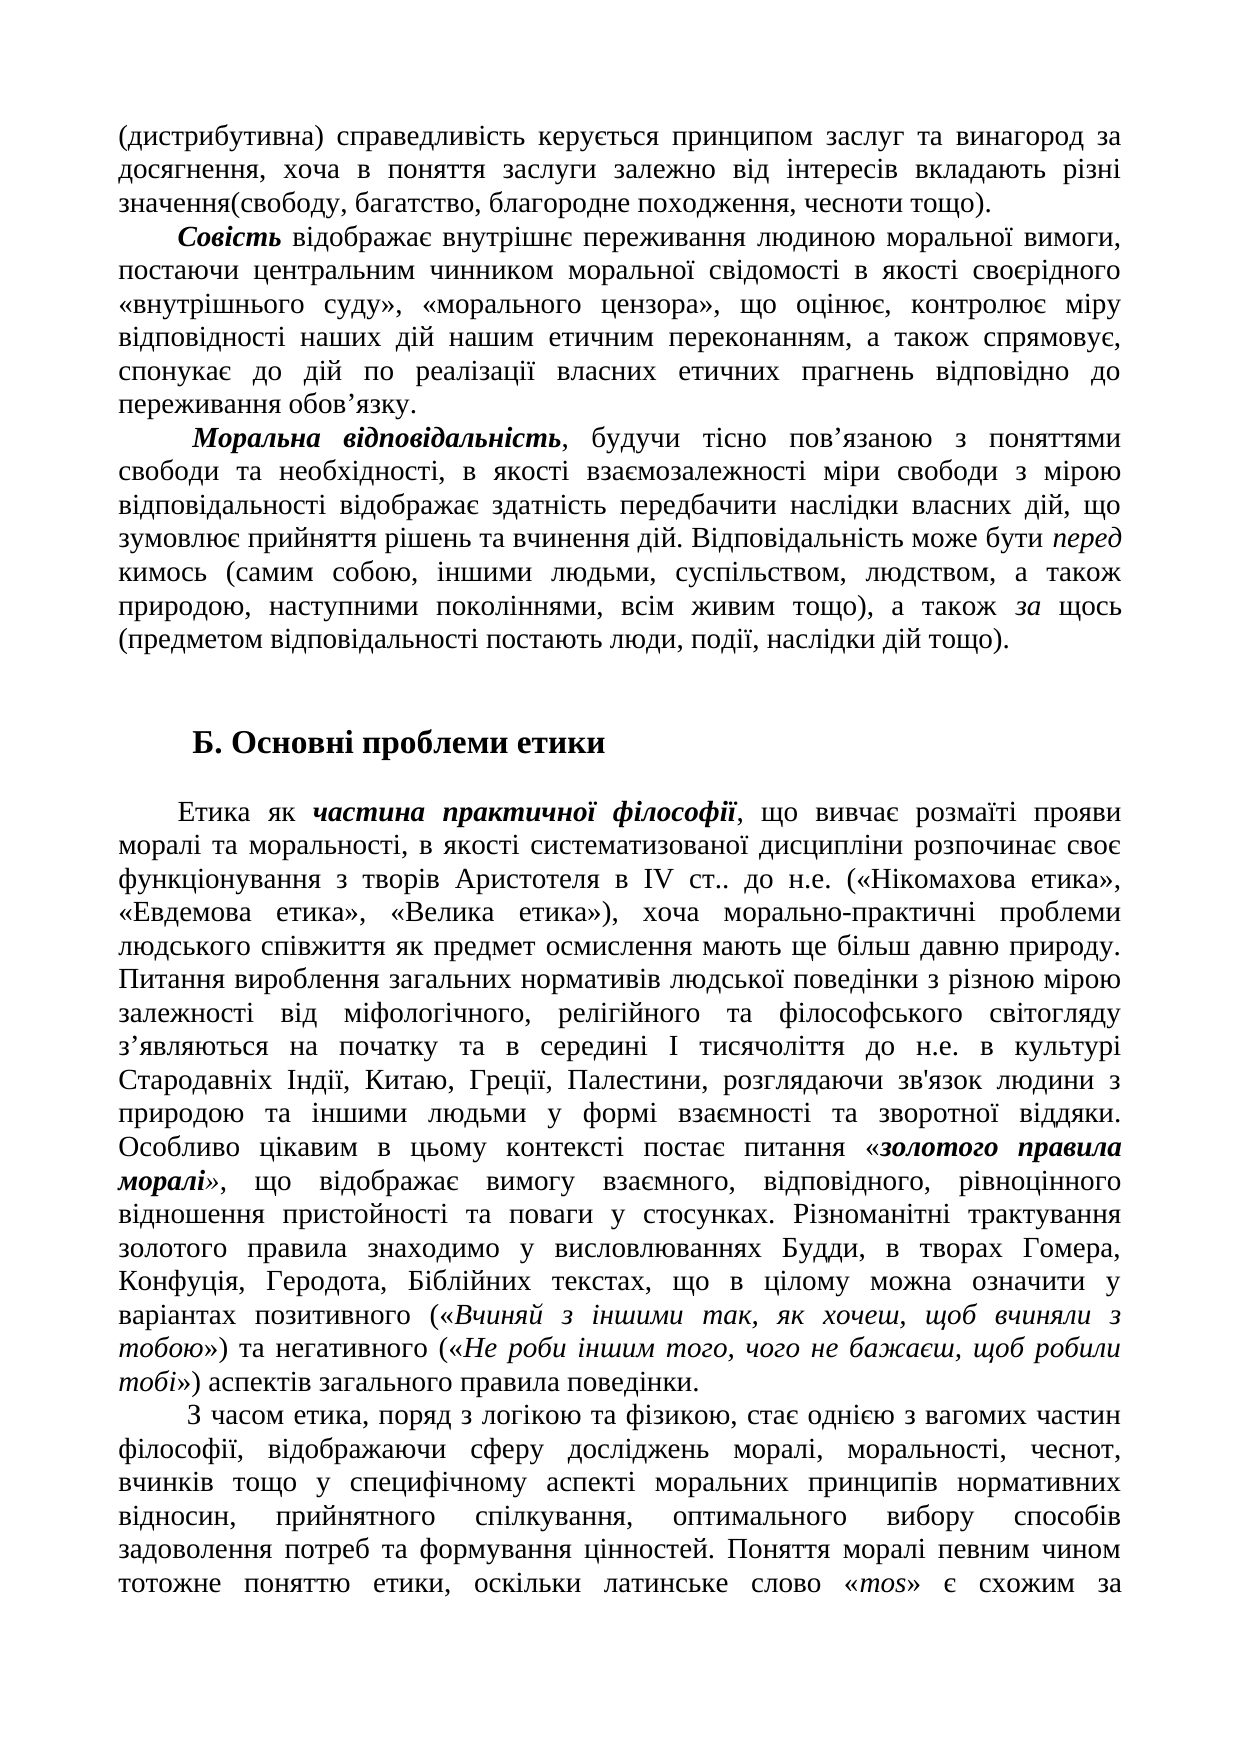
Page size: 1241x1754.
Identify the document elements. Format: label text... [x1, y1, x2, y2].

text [118, 1397, 1122, 1599]
text Моральна відповідальність, будучи тісно пов’язаною з поняттями свободи та необхідності, в якості взаємозалежності міри свободи з мірою відповідальності відображає здатність передбачити наслідки власних дій, що зумовлює прийняття рішень та вчинення дій. Відповідальність може бути перед кимось (самим собою, іншими людьми, суспільством, людством, а також природою, наступними поколіннями, всім живим тощо), а також за щось (предметом відповідальності постають люди, події, наслідки дій тощо). [118, 420, 1122, 655]
text Етика як частина практичної філософії, що вивчає розмаїті прояви моралі та моральності, в якості систематизованої дисципліни розпочинає своє функціонування з творів Аристотеля в ІV ст.. до н.е. («Нікомахова етика», «Евдемова етика», «Велика етика»), хоча морально-практичні проблеми людського співжиття як предмет осмислення мають ще більш давню природу. Питання вироблення загальних нормативів людської поведінки з різною мірою залежності від міфологічного, релігійного та філософського світогляду з’являються на початку та в середині І тисячоліття до н.е. в культурі Стародавніх Індії, Китаю, Греції, Палестини, розглядаючи зв'язок людини з природою та іншими людьми у формі взаємності та зворотної віддяки. Особливо цікавим в цьому контексті постає питання «золотого правила моралі», що відображає вимогу взаємного, відповідного, рівноцінного відношення пристойності та поваги у стосунках. Різноманітні трактування золотого правила знаходимо у висловлюваннях Будди, в творах Гомера, Конфуція, Геродота, Біблійних текстах, що в цілому можна означити у варіантах позитивного («Вчиняй з іншими так, як хочеш, щоб вчиняли з тобою») та негативного («Не роби іншим того, чого не бажаєш, щоб робили тобі») аспектів загального правила поведінки. [118, 794, 1122, 1397]
text Б. Основні проблеми етики [118, 722, 1122, 760]
text Совість відображає внутрішнє переживання людиною моральної вимоги, постаючи центральним чинником моральної свідомості в якості своєрідного «внутрішнього суду», «морального цензора», що оцінює, контролює міру відповідності наших дій нашим етичним переконанням, а також спрямовує, спонукає до дій по реалізації власних етичних прагнень відповідно до переживання обов’язку. [118, 219, 1122, 420]
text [118, 118, 1122, 219]
